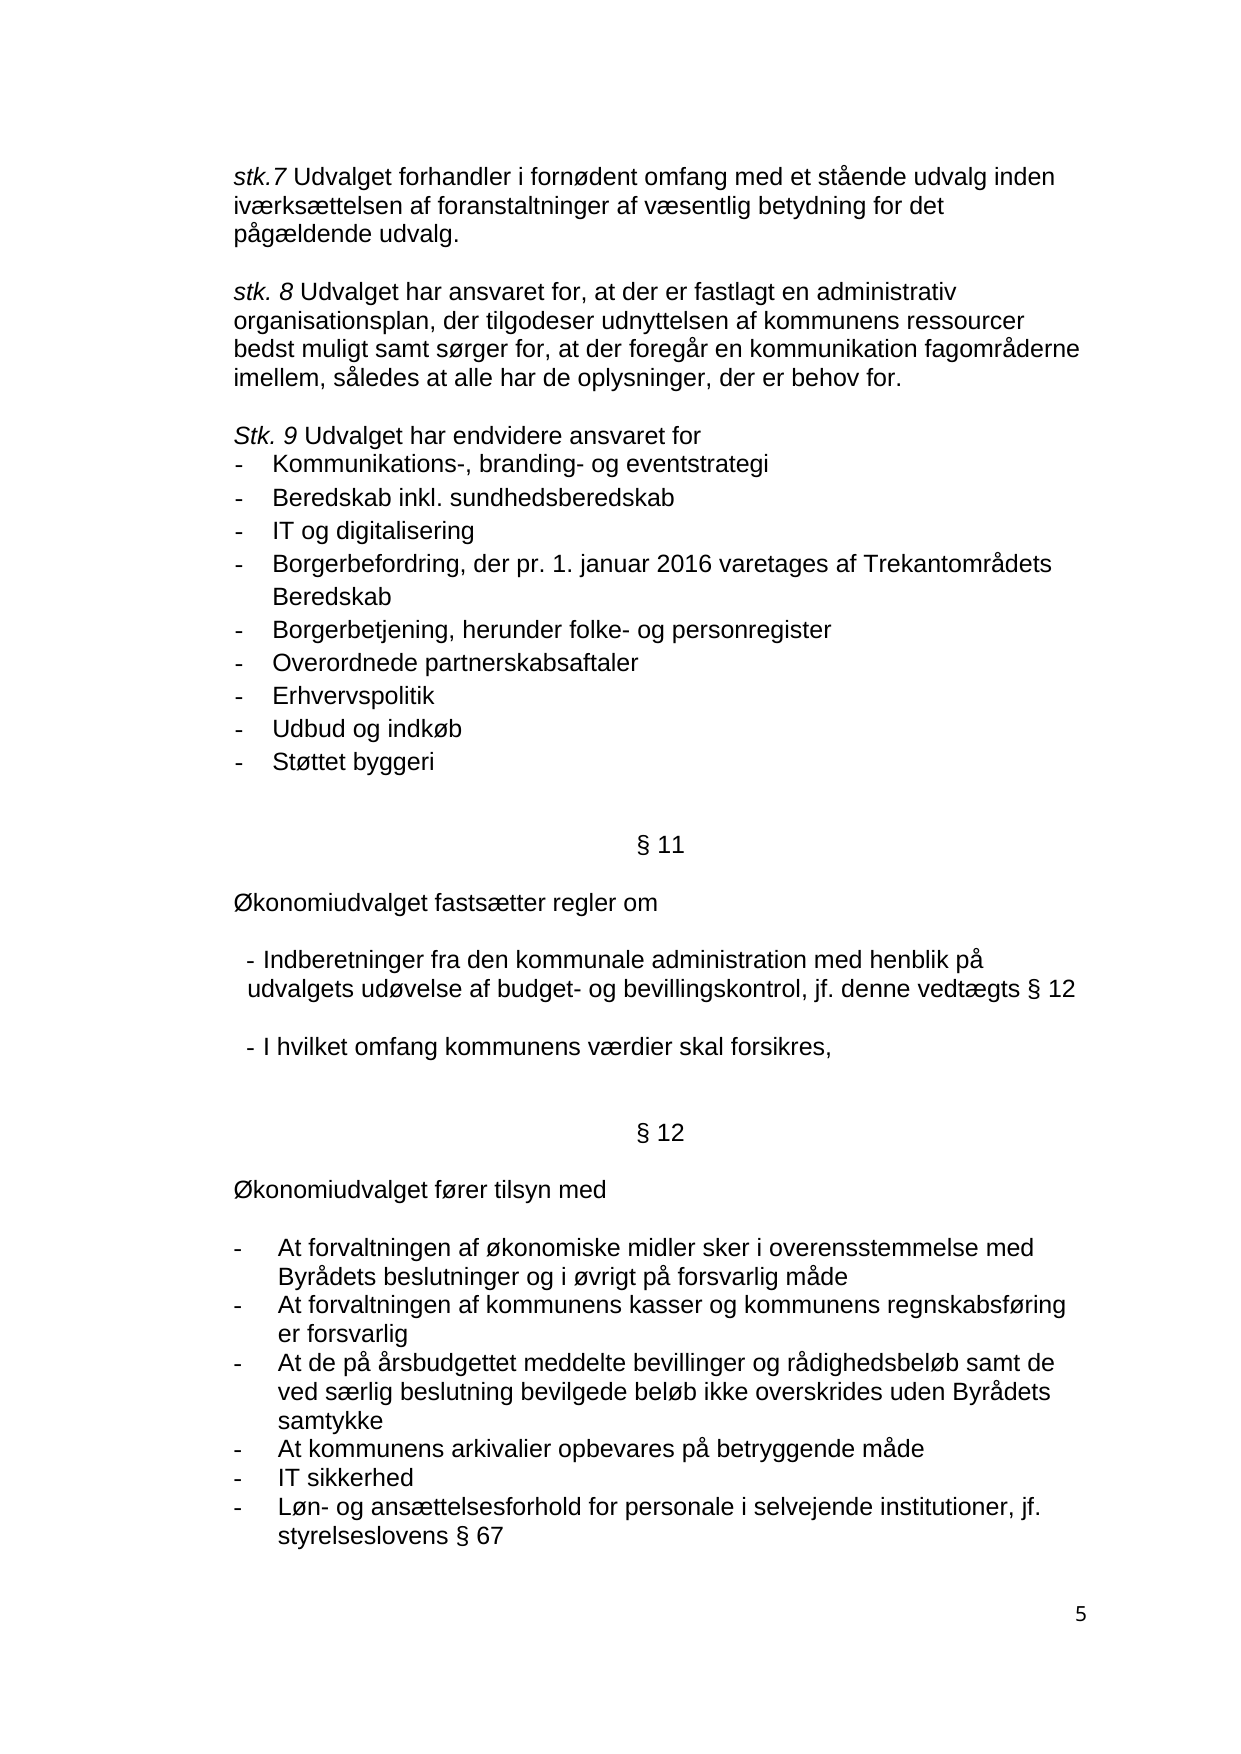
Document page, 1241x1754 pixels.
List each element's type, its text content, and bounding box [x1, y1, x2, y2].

list Borgerbetjening, herunder folke- og personregister [234, 615, 1087, 644]
list Løn- og ansættelsesforhold for personale i selvejende institutioner, jf. styrelseslovens § 67 [233, 1492, 1087, 1550]
list Overordnede partnerskabsaftaler [234, 648, 1087, 677]
text § 11 [233, 830, 1087, 859]
list Støttet byggeri [234, 747, 1087, 776]
text Økonomiudvalget fastsætter regler om [233, 888, 1087, 916]
list At de på årsbudgettet meddelte bevillinger og rådighedsbeløb samt de ved særlig beslutning bevilgede beløb ikke overskrides uden Byrådets samtykke [233, 1348, 1087, 1434]
text stk. 8 Udvalget har ansvaret for, at der er fastlagt en administrativ organisationsplan, der tilgodeser udnyttelsen af kommunens ressourcer bedst muligt samt sørger for, at der foregår en kommunikation fagområderne imellem, således at alle har de oplysninger, der er behov for. [233, 277, 1087, 392]
list Udbud og indkøb [234, 714, 1087, 743]
text Stk. 9 Udvalget har endvidere ansvaret for [233, 421, 1087, 449]
list Kommunikations-, branding- og eventstrategi [234, 449, 1087, 478]
list IT og digitalisering [234, 516, 1087, 544]
list Beredskab inkl. sundhedsberedskab [234, 482, 1087, 511]
text stk.7 Udvalget forhandler i fornødent omfang med et stående udvalg inden iværksættelsen af foranstaltninger af væsentlig betydning for det pågældende udvalg. [233, 162, 1087, 248]
list I hvilket omfang kommunens værdier skal forsikres, [246, 1031, 1087, 1060]
list Indberetninger fra den kommunale administration med henblik på udvalgets udøvelse af budget- og bevillingskontrol, jf. denne vedtægts § 12 [246, 945, 1087, 1003]
list Erhvervspolitik [234, 681, 1087, 710]
list IT sikkerhed [233, 1463, 1087, 1492]
list At kommunens arkivalier opbevares på betryggende måde [233, 1434, 1087, 1463]
text § 12 [233, 1118, 1087, 1147]
list At forvaltningen af økonomiske midler sker i overensstemmelse med Byrådets beslutninger og i øvrigt på forsvarlig måde [233, 1233, 1087, 1290]
text Økonomiudvalget fører tilsyn med [233, 1175, 1087, 1204]
list At forvaltningen af kommunens kasser og kommunens regnskabsføring er forsvarlig [233, 1290, 1087, 1348]
list Borgerbefordring, der pr. 1. januar 2016 varetages af Trekantområdets Beredskab [234, 549, 1087, 611]
